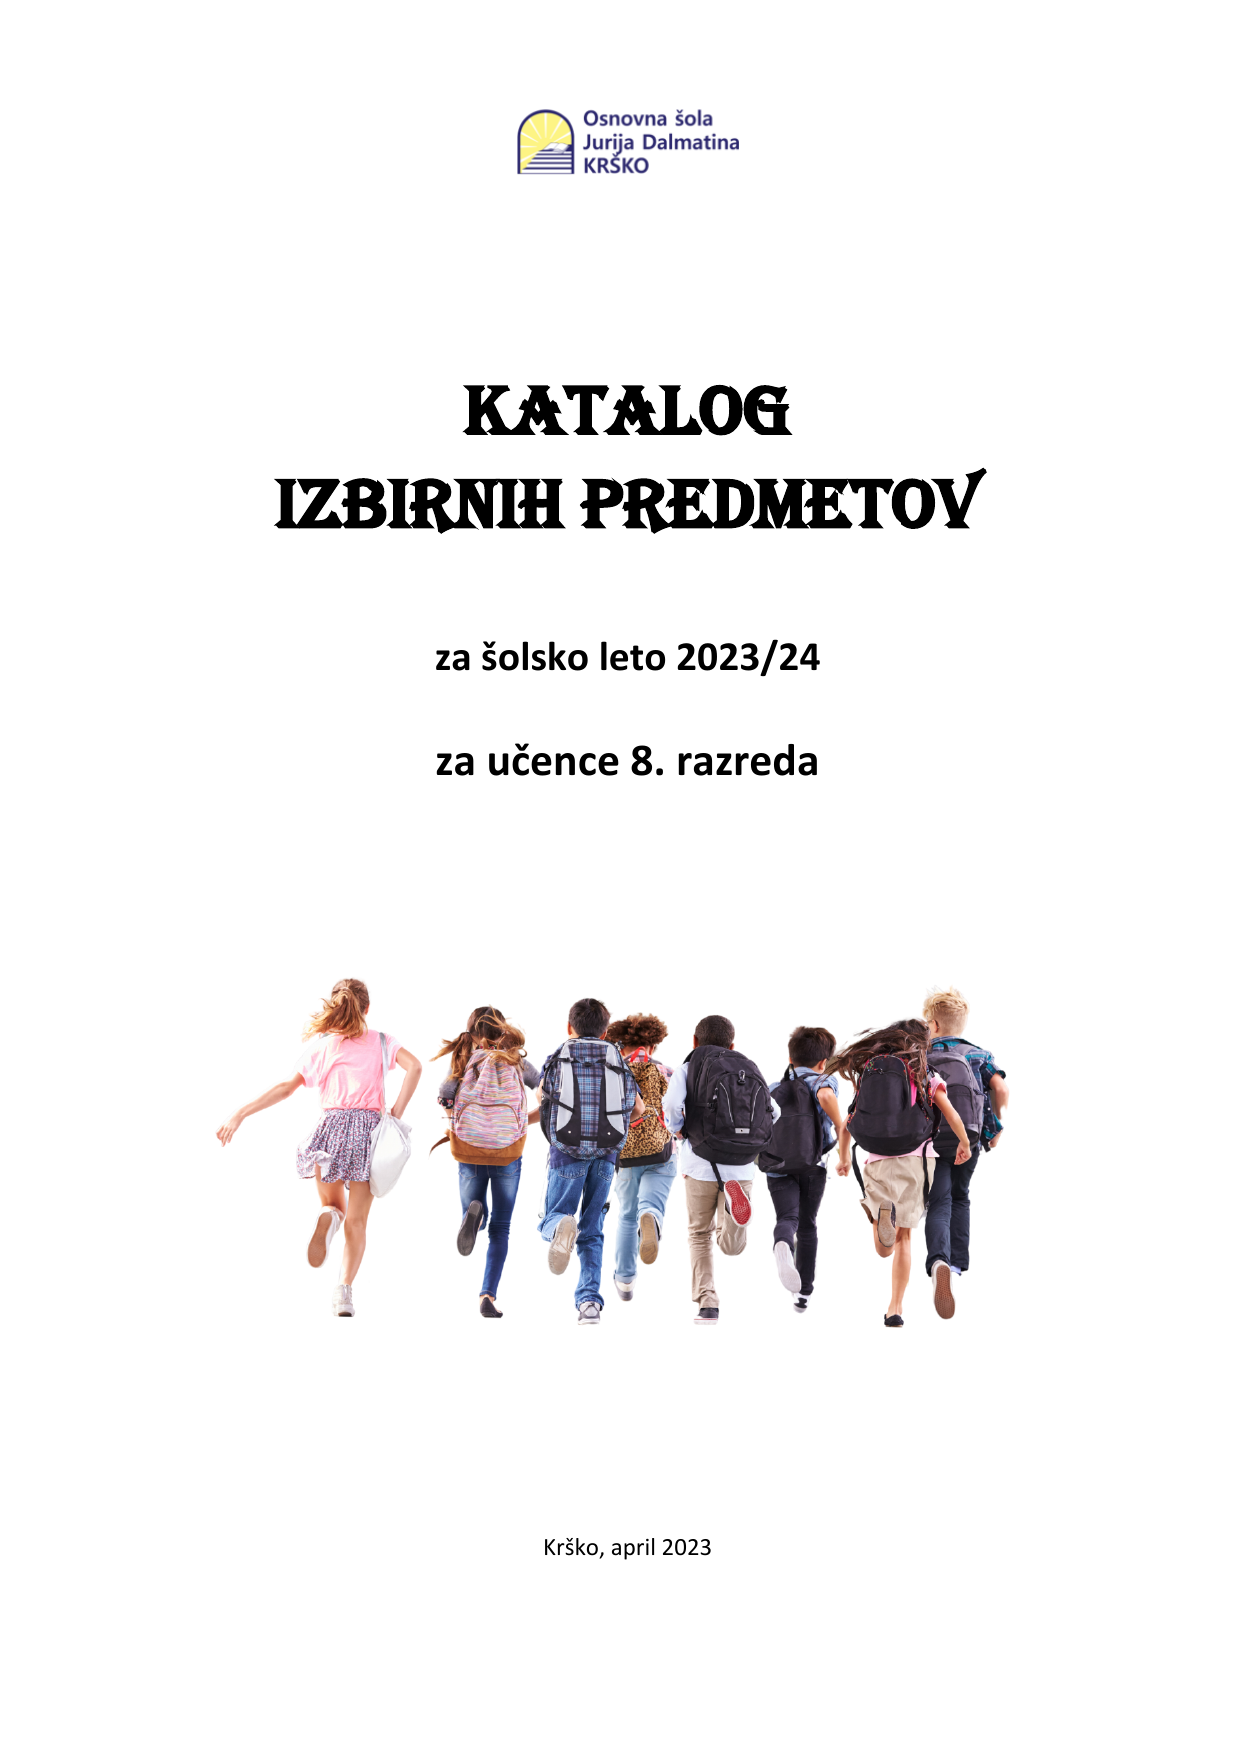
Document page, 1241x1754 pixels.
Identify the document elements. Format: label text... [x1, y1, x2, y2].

text za šolsko leto 2023/24 [89, 629, 1166, 680]
picture [198, 939, 1057, 1363]
text za učence 8. razreda [89, 731, 1166, 787]
picture [512, 99, 744, 180]
text IZBIRNIH PREDMETOV [89, 449, 1166, 543]
text Krško, april 2023 [89, 1531, 1166, 1562]
text KATALOG [89, 356, 1166, 449]
